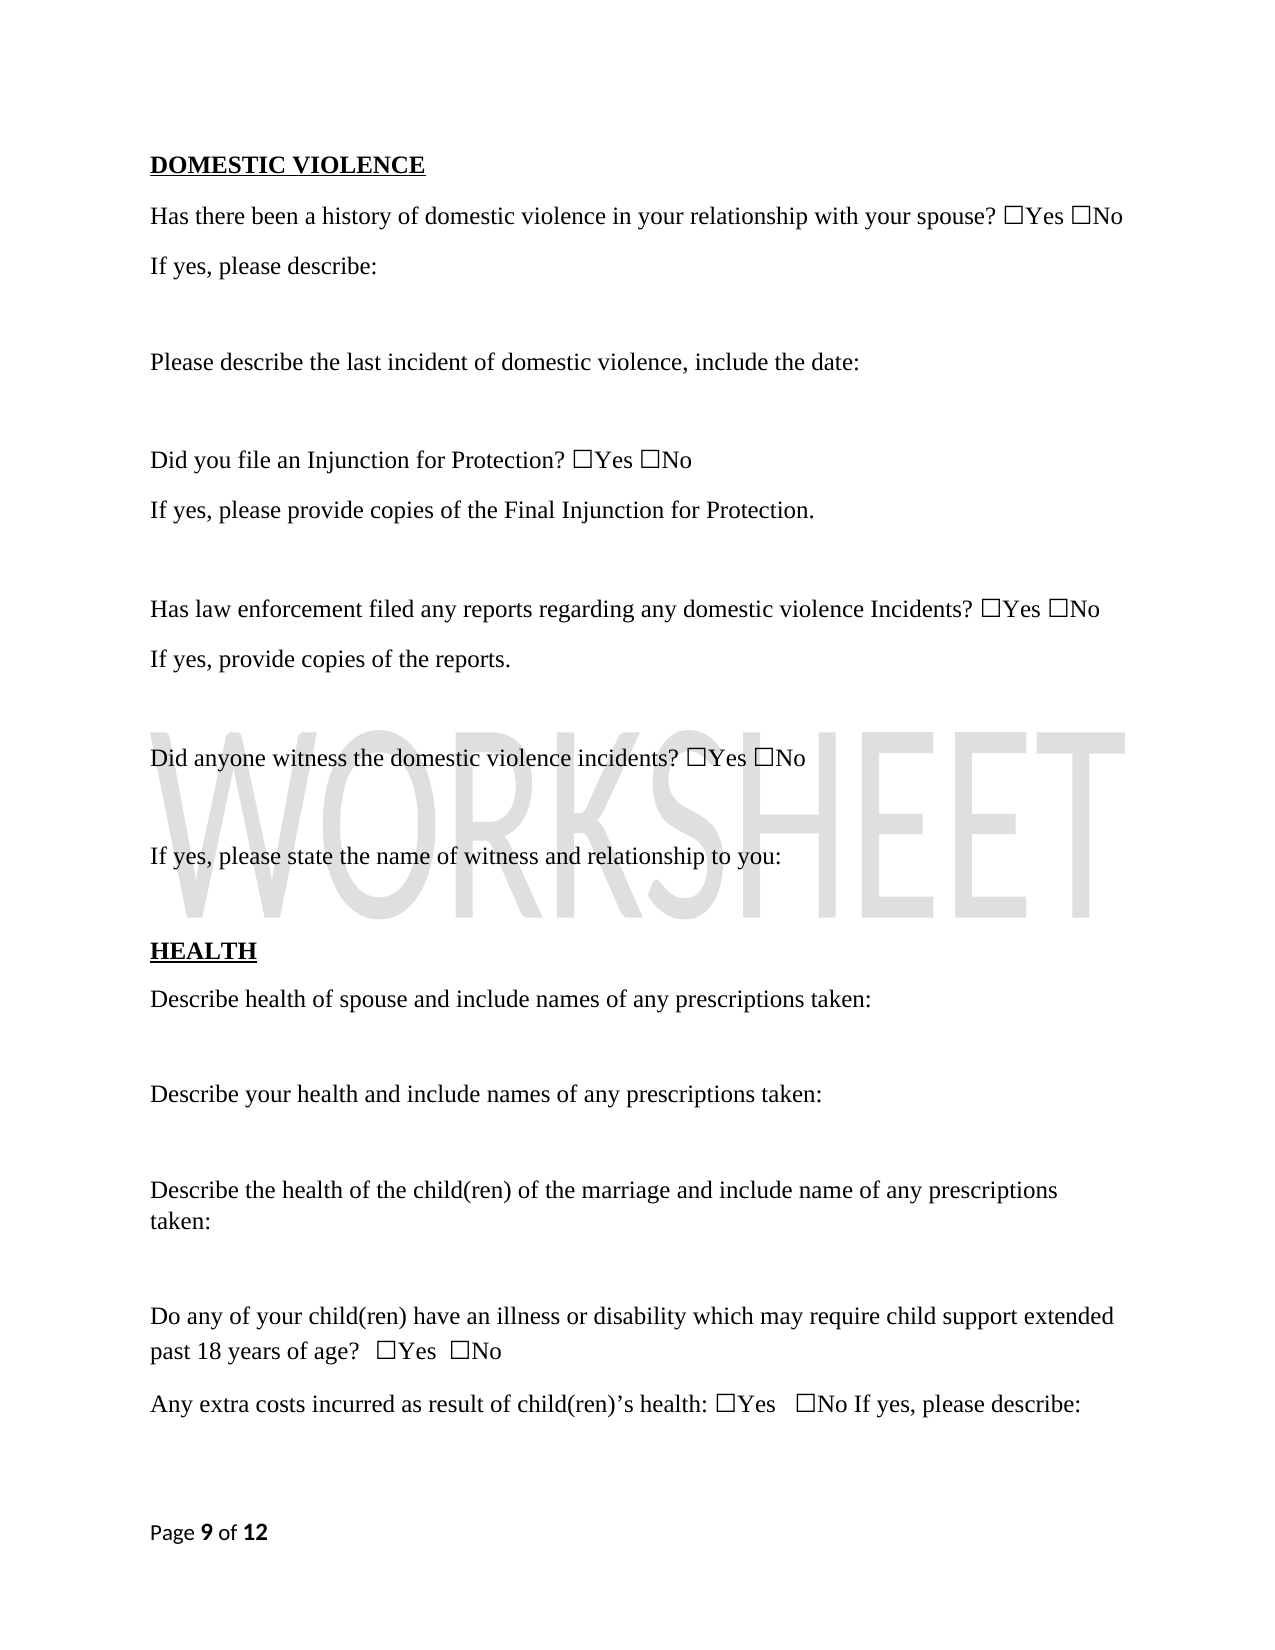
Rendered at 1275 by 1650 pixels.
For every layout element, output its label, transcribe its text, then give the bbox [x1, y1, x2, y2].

text If yes, provide copies of the reports. [150, 644, 1125, 673]
text DOMESTIC VIOLENCE [150, 150, 1125, 179]
text Has law enforcement filed any reports regarding any domestic violence Incidents? ☐Yes ☐No [150, 591, 1125, 625]
text Any extra costs incurred as result of child(ren)’s health: ☐Yes ☐No If yes, please describe: [150, 1386, 1125, 1420]
text Has there been a history of domestic violence in your relationship with your spouse? ☐Yes ☐No [150, 198, 1125, 232]
text Did anyone witness the domestic violence incidents? ☐Yes ☐No [150, 740, 1125, 774]
text If yes, please describe: [150, 251, 1125, 280]
text If yes, please state the name of witness and relationship to you: [150, 841, 1125, 869]
text Describe health of spouse and include names of any prescriptions taken: [150, 984, 1125, 1013]
text HEALTH [150, 936, 1125, 965]
text Please describe the last incident of domestic violence, include the date: [150, 347, 1125, 375]
text Did you file an Injunction for Protection? ☐Yes ☐No [150, 442, 1125, 476]
text Describe your health and include names of any prescriptions taken: [150, 1079, 1125, 1108]
text Do any of your child(ren) have an illness or disability which may require child support extended past 18 years of age? ☐Yes ☐No [150, 1301, 1125, 1367]
text Describe the health of the child(ren) of the marriage and include name of any prescriptions taken: [150, 1175, 1125, 1234]
text If yes, please provide copies of the Final Injunction for Protection. [150, 495, 1125, 524]
